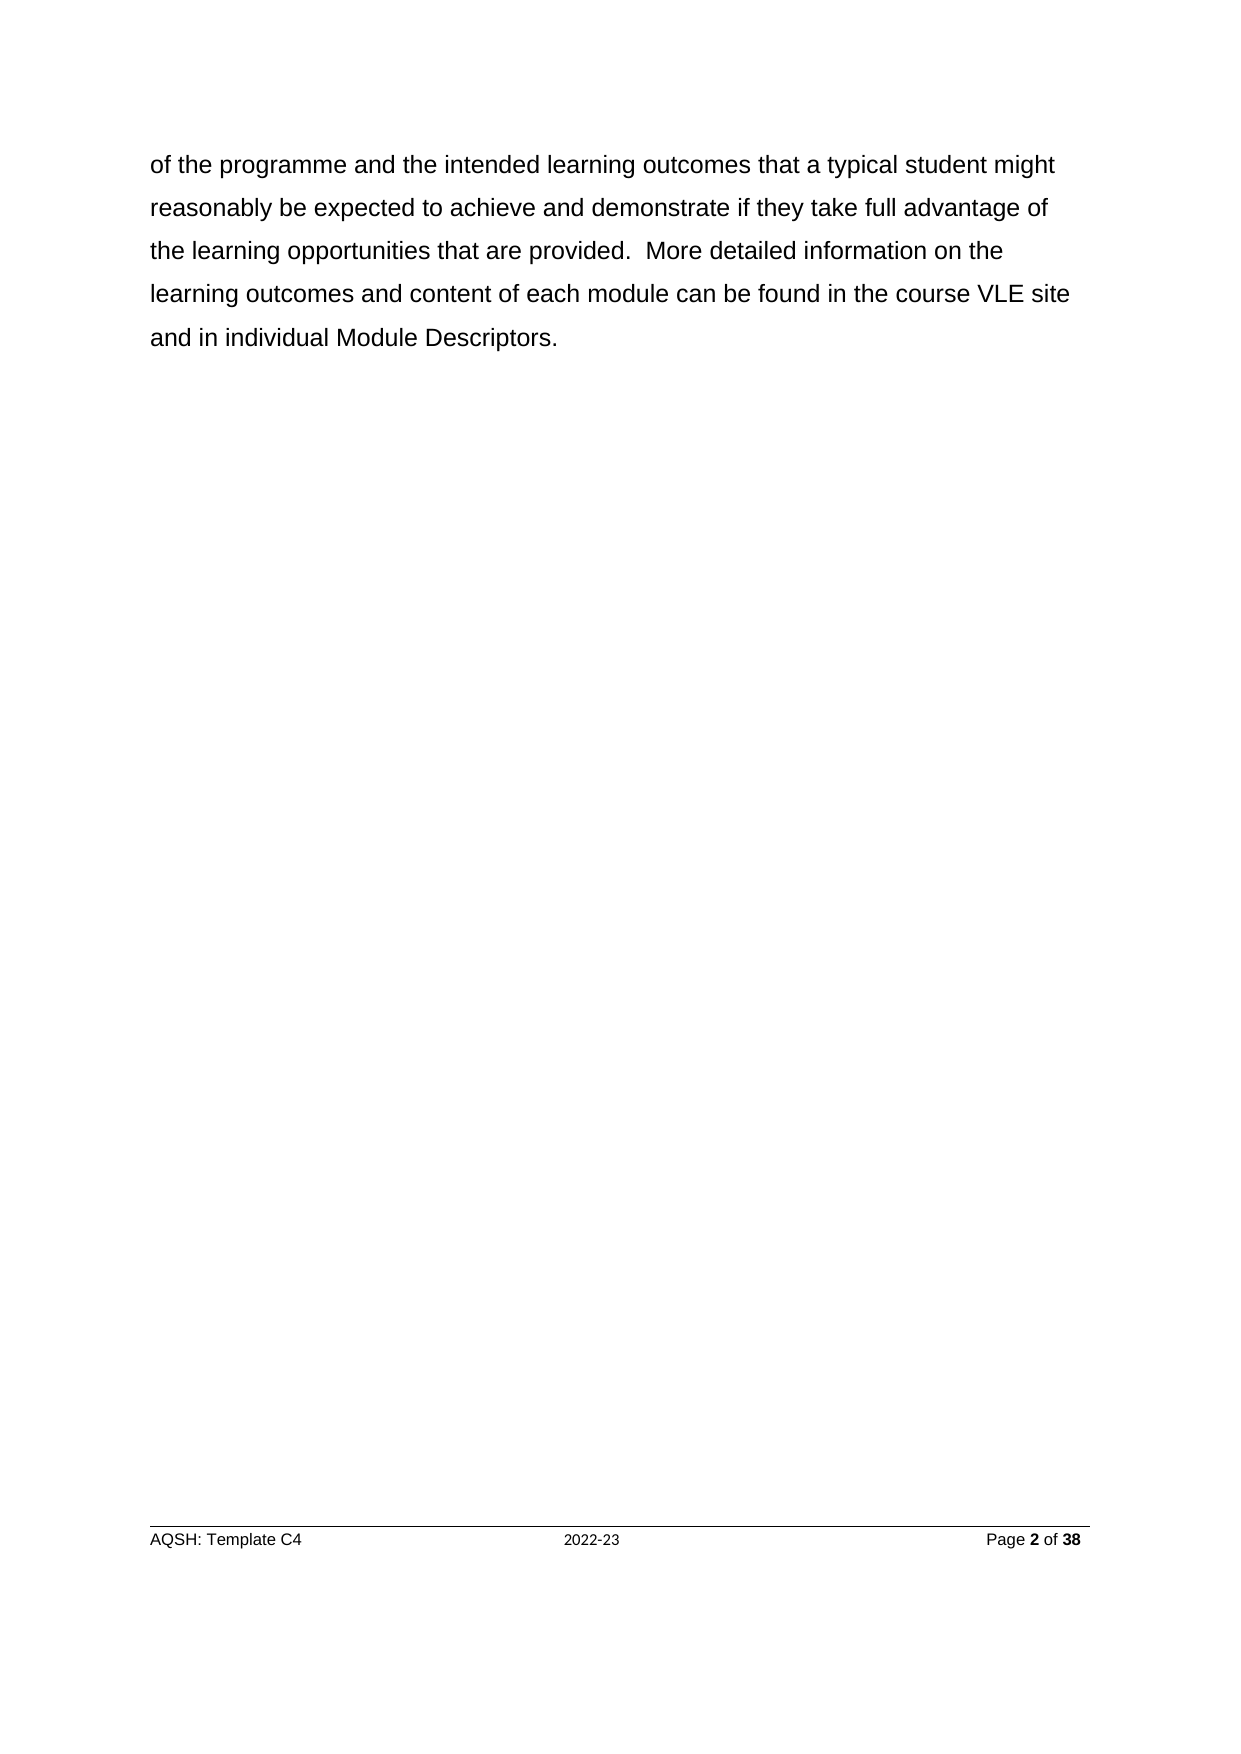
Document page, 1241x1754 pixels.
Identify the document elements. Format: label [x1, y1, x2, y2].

text [150, 150, 1090, 351]
